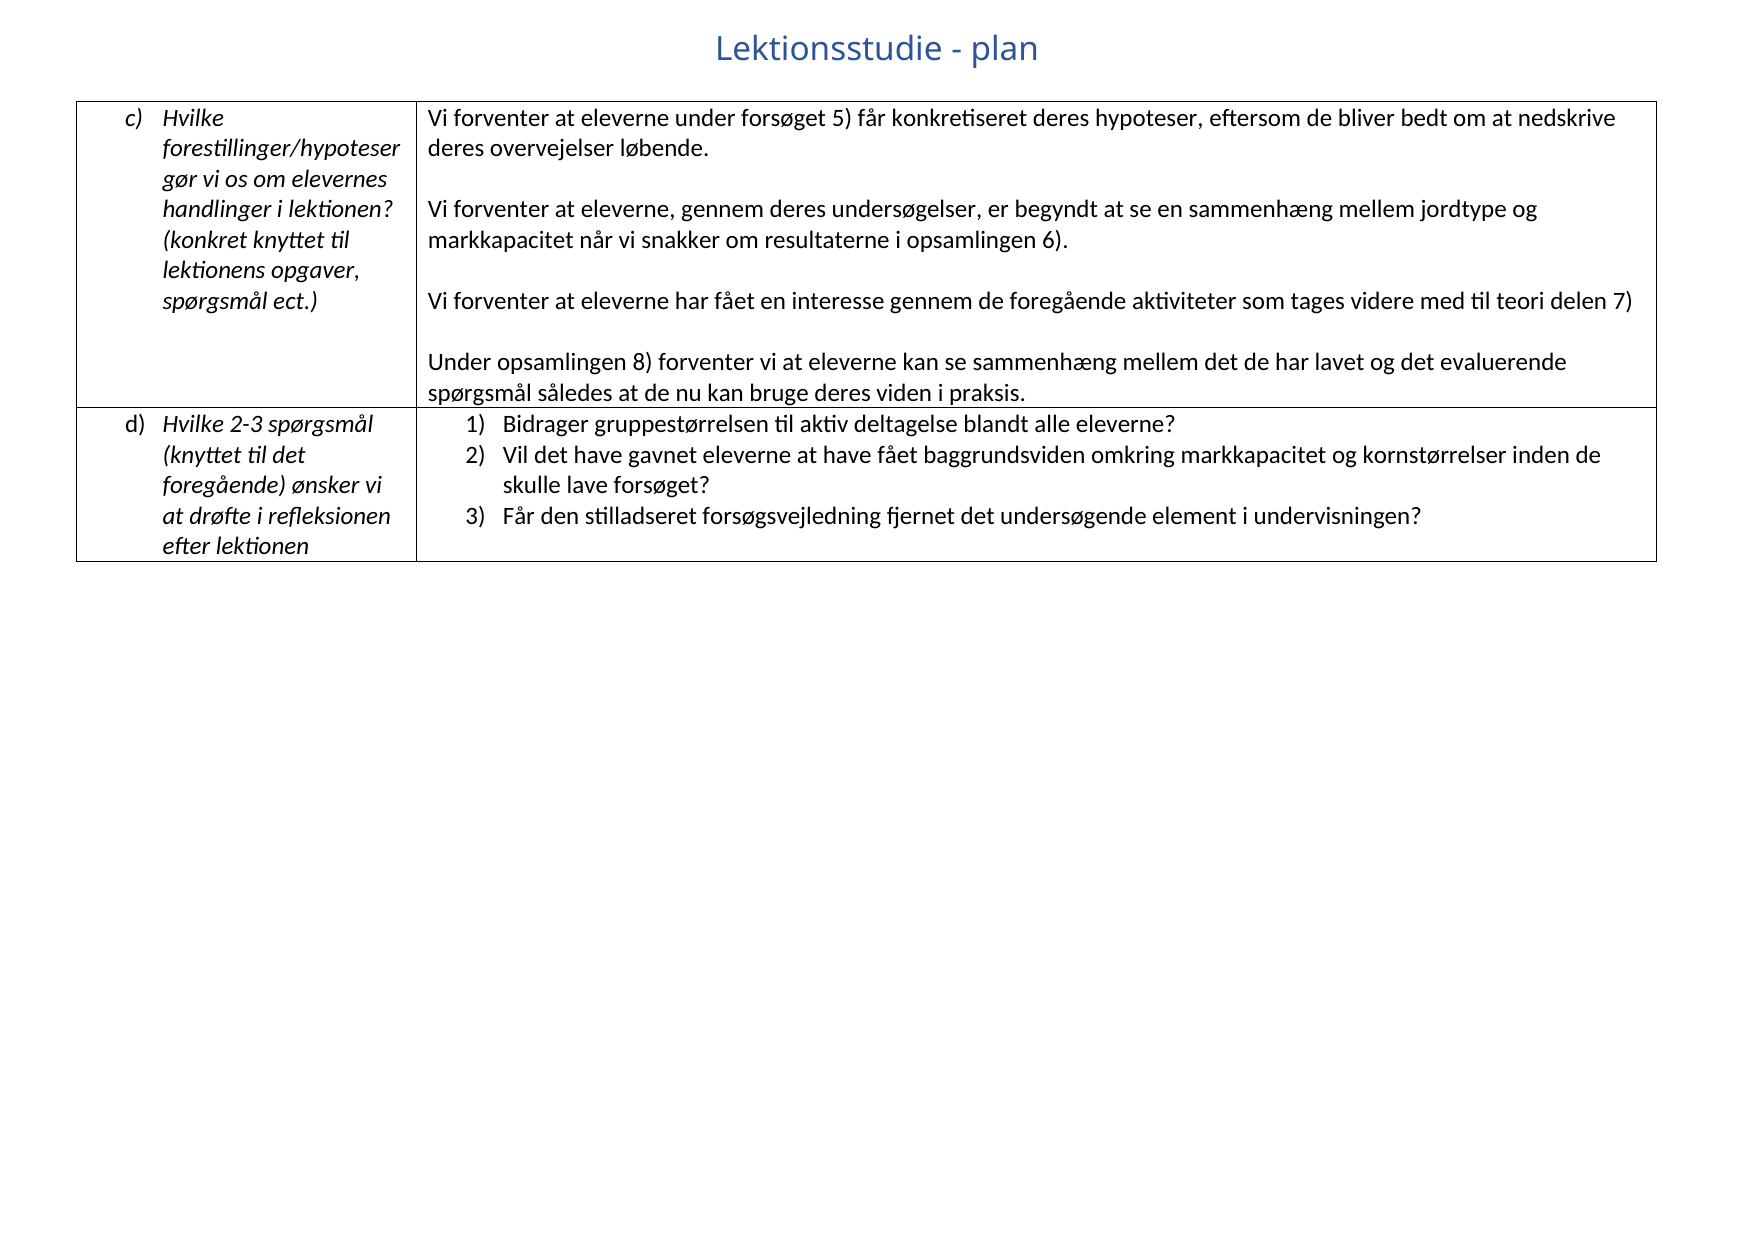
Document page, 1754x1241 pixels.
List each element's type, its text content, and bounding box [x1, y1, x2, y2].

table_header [77, 102, 416, 407]
table_cell Hvilke 2-3 spørgsmål (knyttet til det foregående) ønsker vi at drøfte i refleksionen efter lektionen [77, 408, 416, 561]
table_cell Bidrager gruppestørrelsen til aktiv deltagelse blandt alle eleverne? Vil det have gavnet eleverne at have fået baggrundsviden omkring markkapacitet og kornstørrelser inden de skulle lave forsøget? Får den stilladseret forsøgsvejledning fjernet det undersøgende element i undervisningen? [417, 408, 1656, 561]
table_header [417, 102, 1656, 407]
